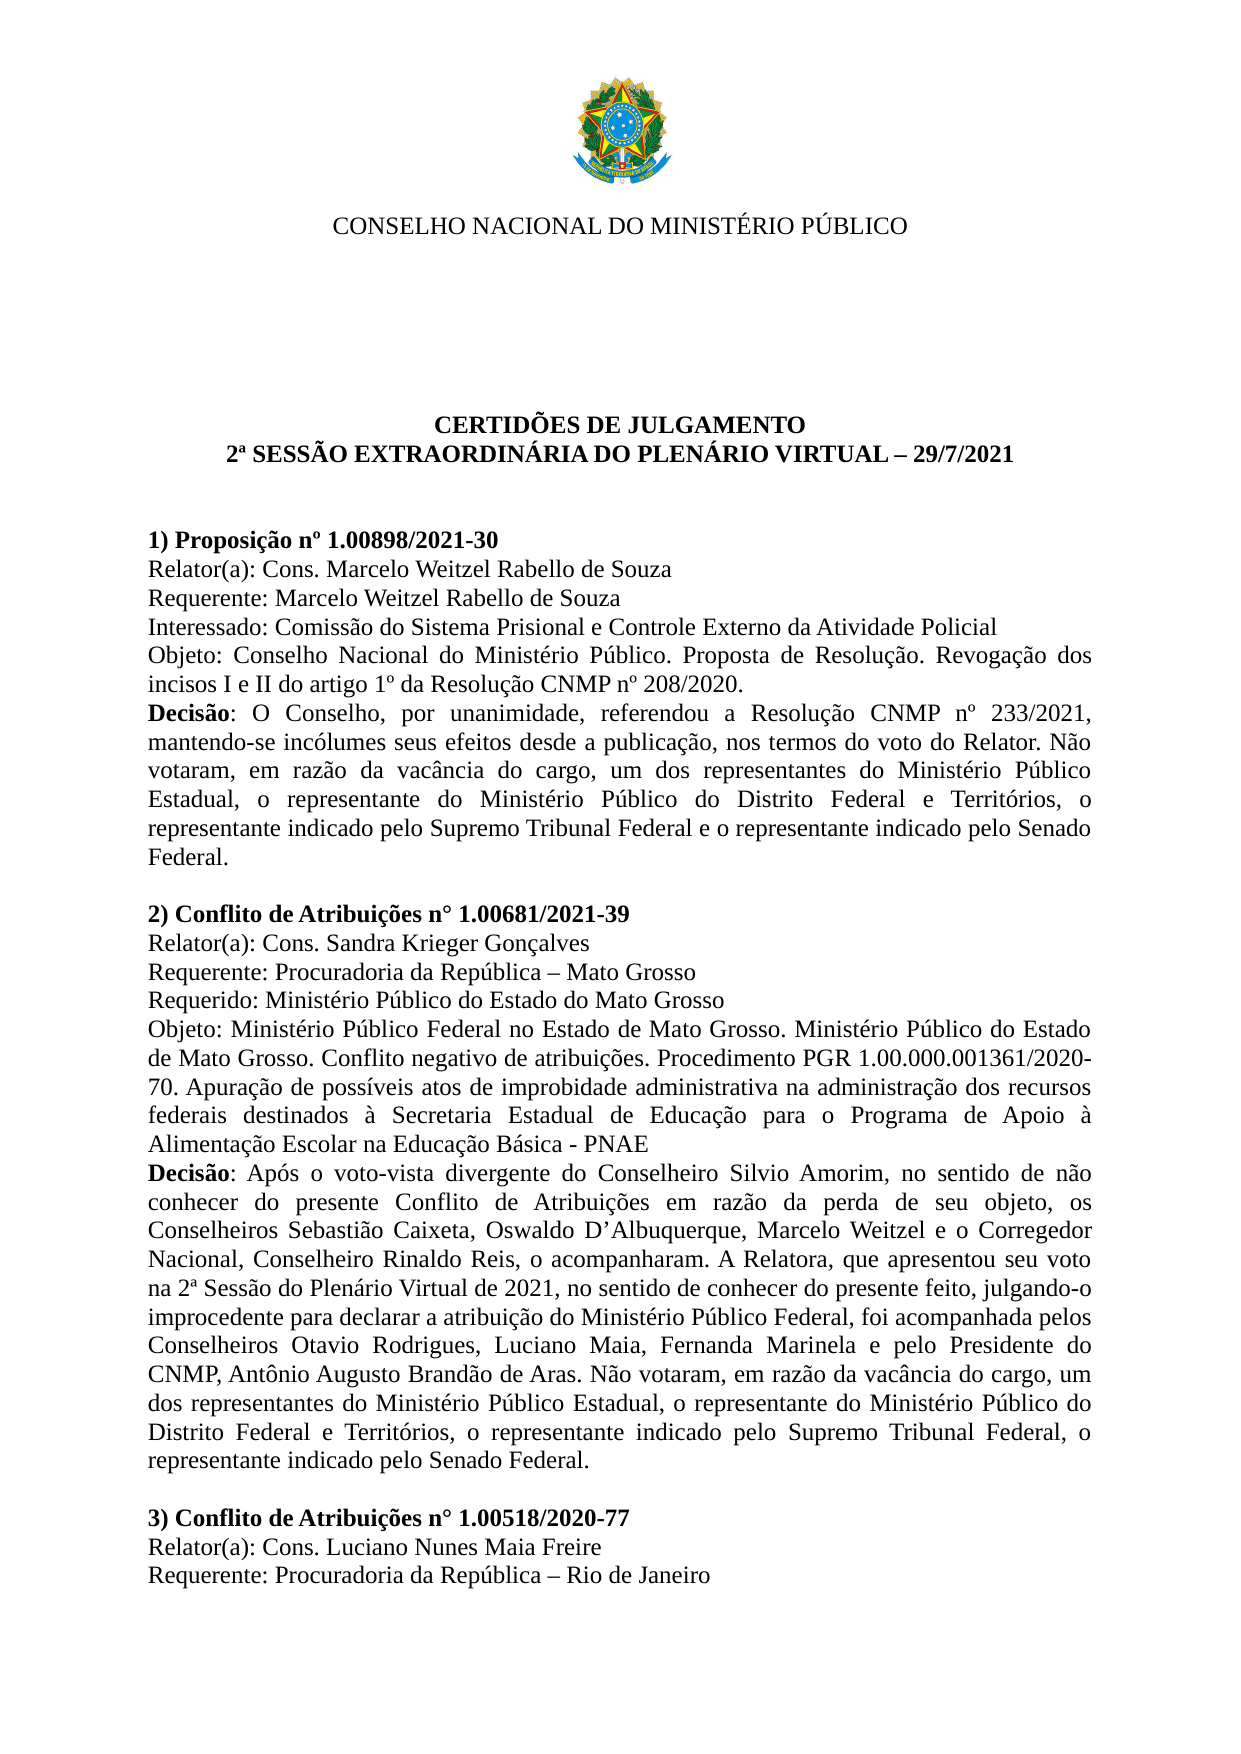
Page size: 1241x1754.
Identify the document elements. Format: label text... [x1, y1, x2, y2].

text Relator(a): Cons. Luciano Nunes Maia Freire [148, 1532, 1093, 1561]
text 1) Proposição nº 1.00898/2021-30 [148, 526, 1093, 554]
text 2ª SESSÃO EXTRAORDINÁRIA DO PLENÁRIO VIRTUAL – 29/7/2021 [148, 439, 1093, 468]
text 3) Conflito de Atribuições n° 1.00518/2020-77 [148, 1503, 1093, 1532]
text Interessado: Comissão do Sistema Prisional e Controle Externo da Atividade Policial [148, 612, 1093, 641]
text Requerente: Procuradoria da República – Rio de Janeiro [148, 1561, 1093, 1589]
text 2) Conflito de Atribuições n° 1.00681/2021-39 [148, 899, 1093, 928]
text Requerente: Procuradoria da República – Mato Grosso [148, 957, 1093, 986]
text Decisão: Após o voto-vista divergente do Conselheiro Silvio Amorim, no sentido de não conhecer do presente Conflito de Atribuições em razão da perda de seu objeto, os Conselheiros Sebastião Caixeta, Oswaldo D’Albuquerque, Marcelo Weitzel e o Corregedor Nacional, Conselheiro Rinaldo Reis, o acompanharam. A Relatora, que apresentou seu voto na 2ª Sessão do Plenário Virtual de 2021, no sentido de conhecer do presente feito, julgando-o improcedente para declarar a atribuição do Ministério Público Federal, foi acompanhada pelos Conselheiros Otavio Rodrigues, Luciano Maia, Fernanda Marinela e pelo Presidente do CNMP, Antônio Augusto Brandão de Aras. Não votaram, em razão da vacância do cargo, um dos representantes do Ministério Público Estadual, o representante do Ministério Público do Distrito Federal e Territórios, o representante indicado pelo Supremo Tribunal Federal, o representante indicado pelo Senado Federal. [148, 1158, 1093, 1474]
text Relator(a): Cons. Marcelo Weitzel Rabello de Souza [148, 554, 1093, 583]
text Requerido: Ministério Público do Estado do Mato Grosso [148, 986, 1093, 1014]
text Requerente: Marcelo Weitzel Rabello de Souza [148, 583, 1093, 612]
text Decisão: O Conselho, por unanimidade, referendou a Resolução CNMP nº 233/2021, mantendo-se incólumes seus efeitos desde a publicação, nos termos do voto do Relator. Não votaram, em razão da vacância do cargo, um dos representantes do Ministério Público Estadual, o representante do Ministério Público do Distrito Federal e Territórios, o representante indicado pelo Supremo Tribunal Federal e o representante indicado pelo Senado Federal. [148, 698, 1093, 871]
text CERTIDÕES DE JULGAMENTO [148, 411, 1093, 439]
text Objeto: Conselho Nacional do Ministério Público. Proposta de Resolução. Revogação dos incisos I e II do artigo 1º da Resolução CNMP nº 208/2020. [148, 641, 1093, 698]
text Objeto: Ministério Público Federal no Estado de Mato Grosso. Ministério Público do Estado de Mato Grosso. Conflito negativo de atribuições. Procedimento PGR 1.00.000.001361/2020-70. Apuração de possíveis atos de improbidade administrativa na administração dos recursos federais destinados à Secretaria Estadual de Educação para o Programa de Apoio à Alimentação Escolar na Educação Básica - PNAE [148, 1014, 1093, 1158]
text Relator(a): Cons. Sandra Krieger Gonçalves [148, 928, 1093, 957]
